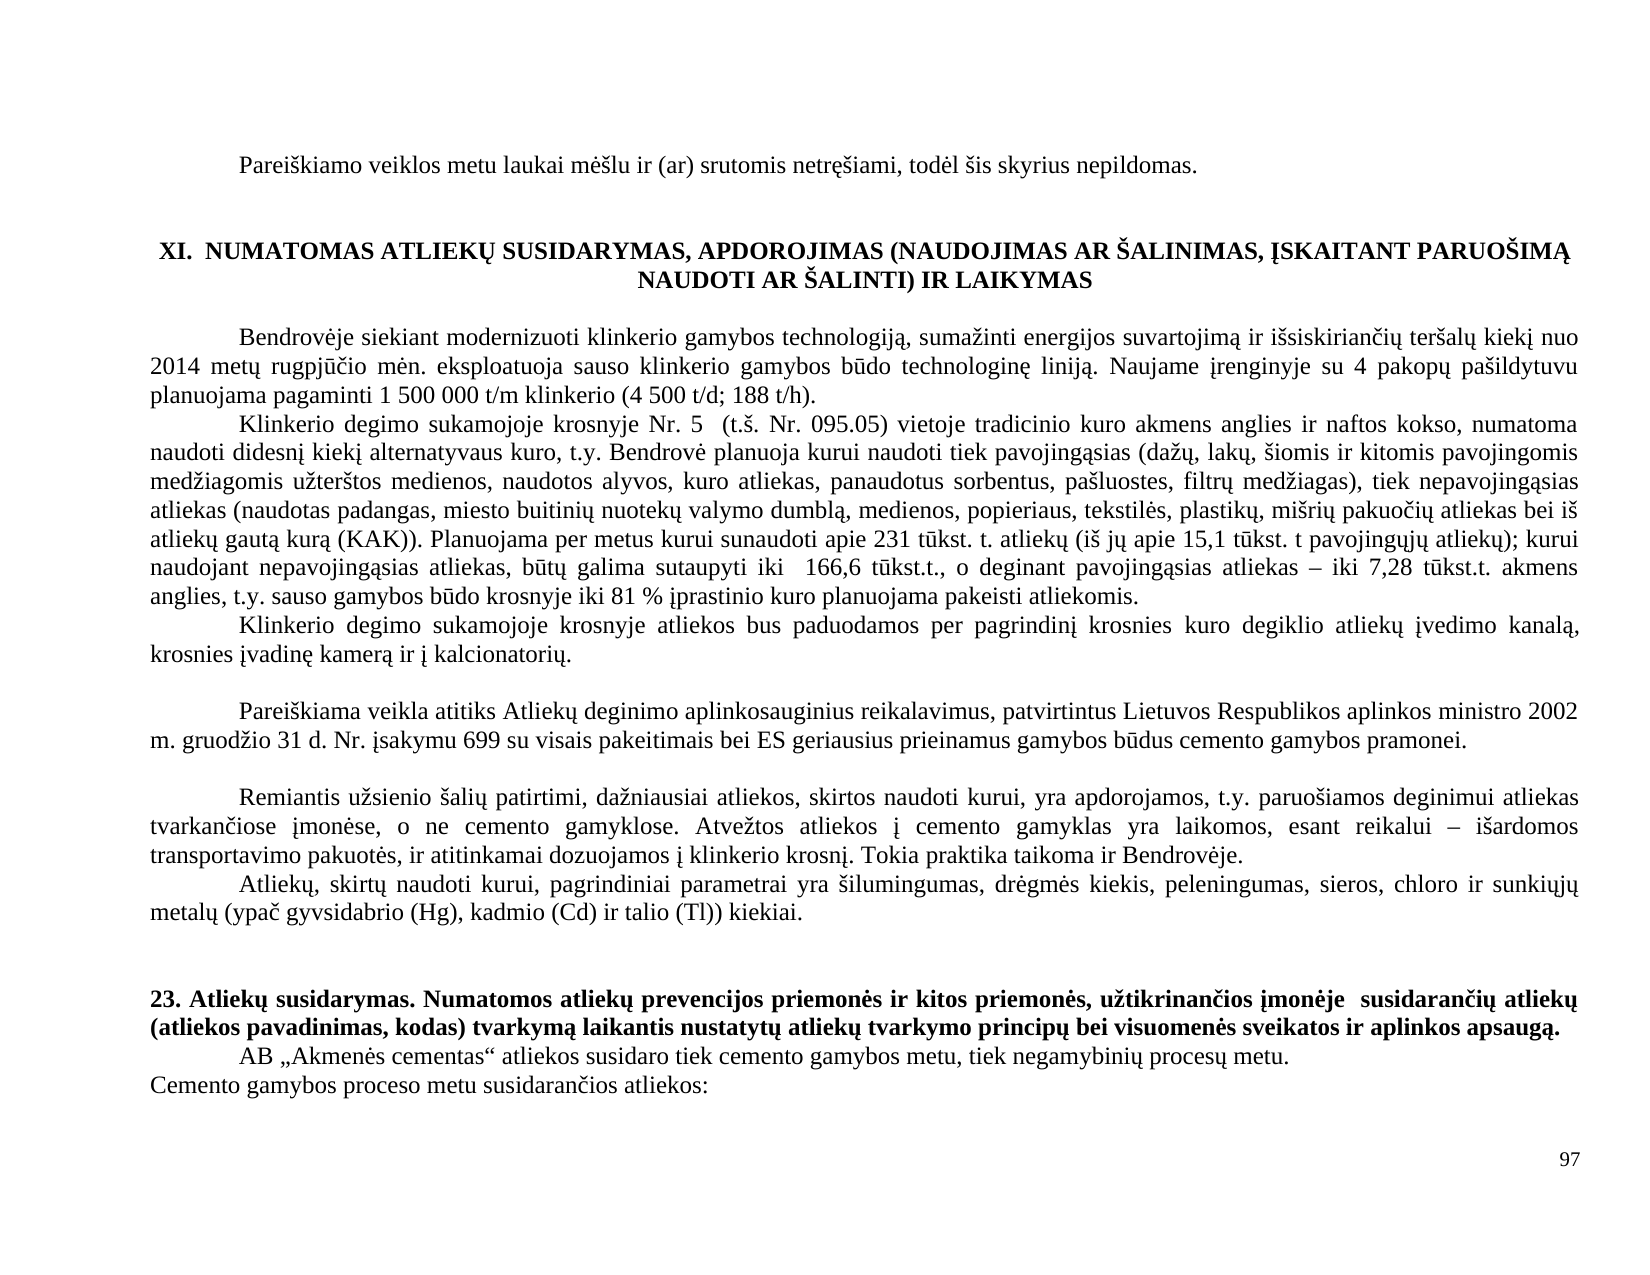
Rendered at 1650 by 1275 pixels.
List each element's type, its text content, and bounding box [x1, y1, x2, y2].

text Atliekų, skirtų naudoti kurui, pagrindiniai parametrai yra šilumingumas, drėgmės kiekis, peleningumas, sieros, chloro ir sunkiųjų metalų (ypač gyvsidabrio (Hg), kadmio (Cd) ir talio (Tl)) kiekiai. [150, 869, 1580, 926]
text XI. NUMATOMAS ATLIEKŲ SUSIDARYMAS, APDOROJIMAS (NAUDOJIMAS AR ŠALINIMAS, ĮSKAITANT PARUOŠIMĄ NAUDOTI AR ŠALINTI) IR LAIKYMAS [150, 236, 1580, 294]
text Klinkerio degimo sukamojoje krosnyje Nr. 5 (t.š. Nr. 095.05) vietoje tradicinio kuro akmens anglies ir naftos kokso, numatoma naudoti didesnį kiekį alternatyvaus kuro, t.y. Bendrovė planuoja kurui naudoti tiek pavojingąsias (dažų, lakų, šiomis ir kitomis pavojingomis medžiagomis užterštos medienos, naudotos alyvos, kuro atliekas, panaudotus sorbentus, pašluostes, filtrų medžiagas), tiek nepavojingąsias atliekas (naudotas padangas, miesto buitinių nuotekų valymo dumblą, medienos, popieriaus, tekstilės, plastikų, mišrių pakuočių atliekas bei iš atliekų gautą kurą (KAK)). Planuojama per metus kurui sunaudoti apie 231 tūkst. t. atliekų (iš jų apie 15,1 tūkst. t pavojingųjų atliekų); kurui naudojant nepavojingąsias atliekas, būtų galima sutaupyti iki 166,6 tūkst.t., o deginant pavojingąsias atliekas – iki 7,28 tūkst.t. akmens anglies, t.y. sauso gamybos būdo krosnyje iki 81 % įprastinio kuro planuojama pakeisti atliekomis. [150, 409, 1580, 610]
text Pareiškiama veikla atitiks Atliekų deginimo aplinkosauginius reikalavimus, patvirtintus Lietuvos Respublikos aplinkos ministro 2002 m. gruodžio 31 d. Nr. įsakymu 699 su visais pakeitimais bei ES geriausius prieinamus gamybos būdus cemento gamybos pramonei. [150, 696, 1580, 754]
text Klinkerio degimo sukamojoje krosnyje atliekos bus paduodamos per pagrindinį krosnies kuro degiklio atliekų įvedimo kanalą, krosnies įvadinę kamerą ir į kalcionatorių. [150, 610, 1580, 667]
text Remiantis užsienio šalių patirtimi, dažniausiai atliekos, skirtos naudoti kurui, yra apdorojamos, t.y. paruošiamos deginimui atliekas tvarkančiose įmonėse, o ne cemento gamyklose. Atvežtos atliekos į cemento gamyklas yra laikomos, esant reikalui – išardomos transportavimo pakuotės, ir atitinkamai dozuojamos į klinkerio krosnį. Tokia praktika taikoma ir Bendrovėje. [150, 782, 1580, 869]
text Cemento gamybos proceso metu susidarančios atliekos: [150, 1070, 1580, 1099]
text Pareiškiamo veiklos metu laukai mėšlu ir (ar) srutomis netręšiami, todėl šis skyrius nepildomas. [150, 150, 1580, 179]
text Bendrovėje siekiant modernizuoti klinkerio gamybos technologiją, sumažinti energijos suvartojimą ir išsiskiriančių teršalų kiekį nuo 2014 metų rugpjūčio mėn. eksploatuoja sauso klinkerio gamybos būdo technologinę liniją. Naujame įrenginyje su 4 pakopų pašildytuvu planuojama pagaminti 1 500 000 t/m klinkerio (4 500 t/d; 188 t/h). [150, 322, 1580, 409]
text 23. Atliekų susidarymas. Numatomos atliekų prevencijos priemonės ir kitos priemonės, užtikrinančios įmonėje susidarančių atliekų (atliekos pavadinimas, kodas) tvarkymą laikantis nustatytų atliekų tvarkymo principų bei visuomenės sveikatos ir aplinkos apsaugą. [150, 984, 1580, 1041]
text AB „Akmenės cementas“ atliekos susidaro tiek cemento gamybos metu, tiek negamybinių procesų metu. [150, 1041, 1580, 1070]
